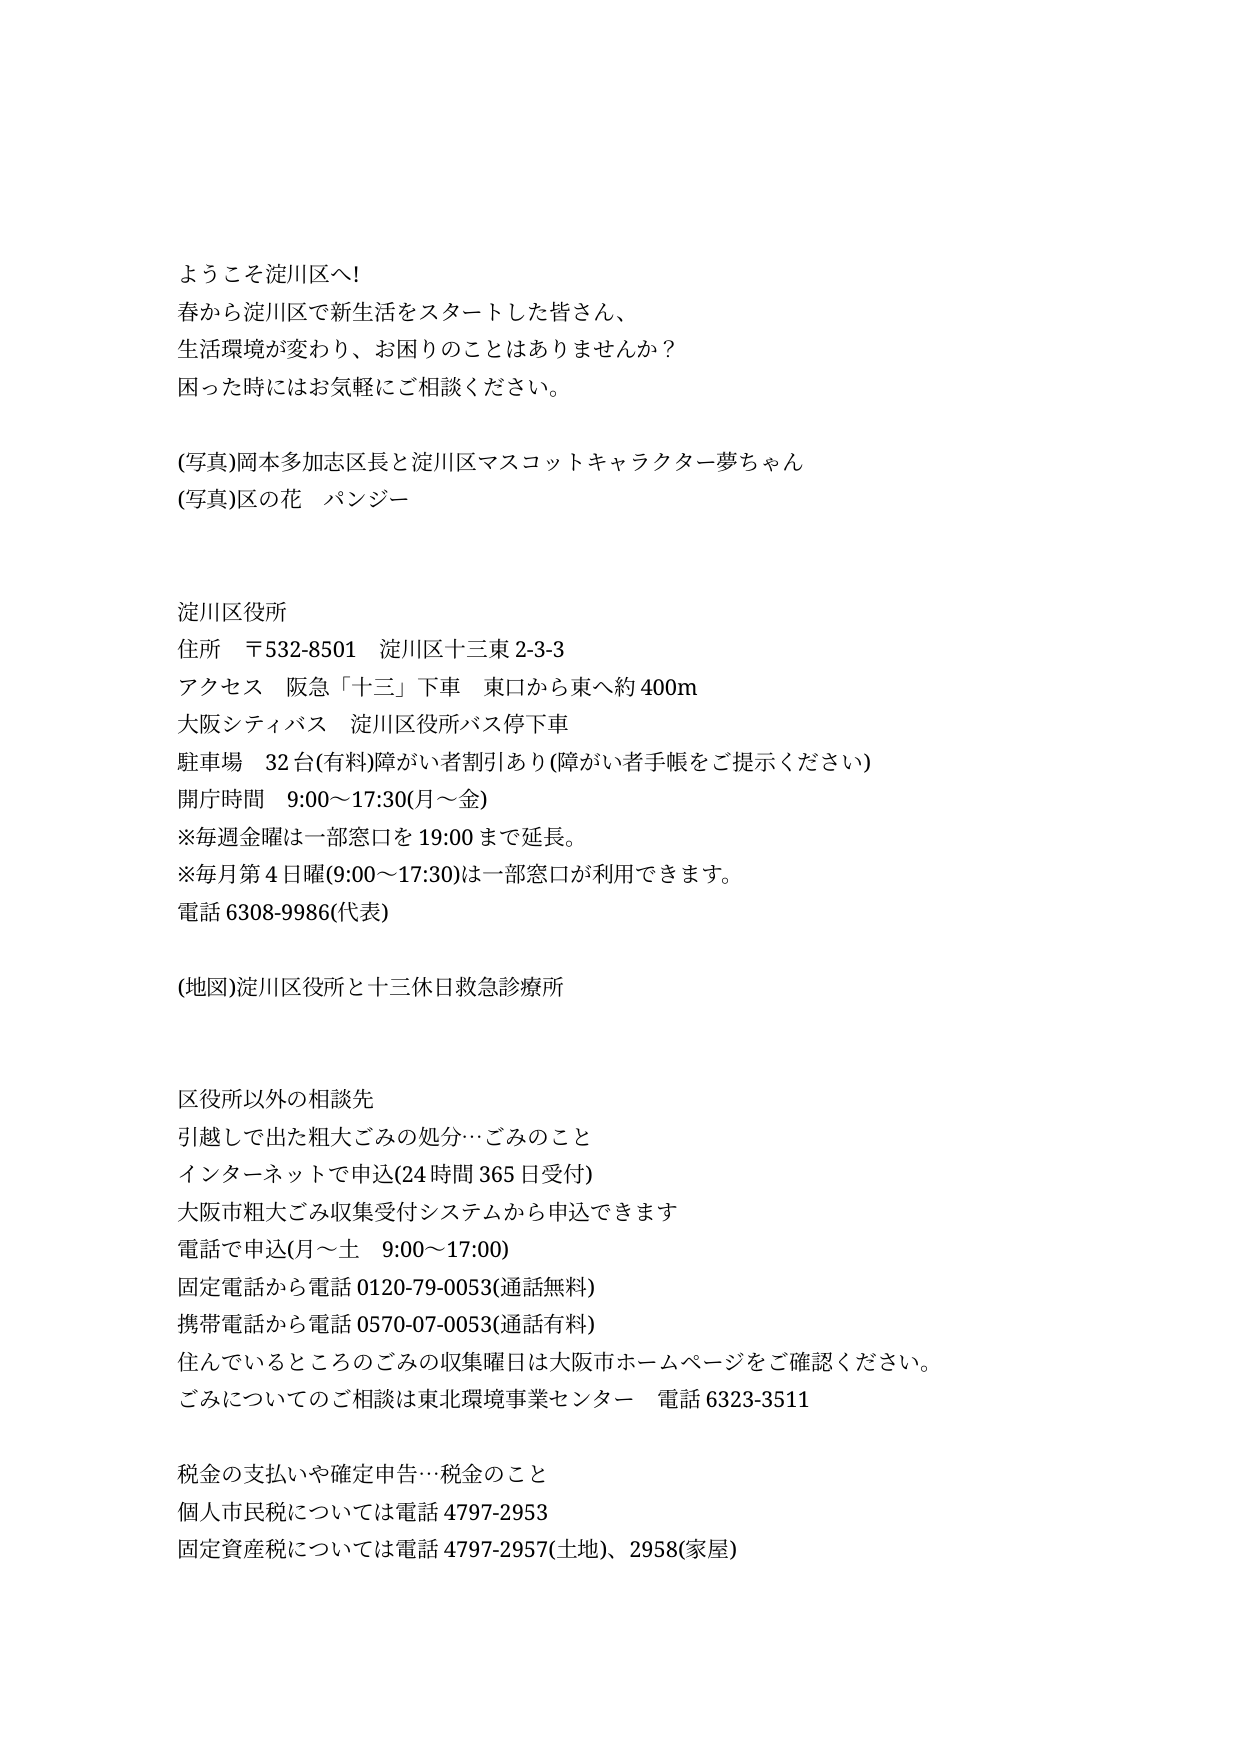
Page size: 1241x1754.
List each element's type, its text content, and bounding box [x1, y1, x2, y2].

text 引越しで出た粗大ごみの処分…ごみのこと [177, 1117, 1063, 1154]
text 大阪市粗大ごみ収集受付システムから申込できます [177, 1192, 1063, 1229]
text 大阪シティバス 淀川区役所バス停下車 [177, 704, 1063, 742]
text 生活環境が変わり、お困りのことはありませんか？ [177, 329, 1063, 367]
text ごみについてのご相談は東北環境事業センター 電話6323-3511 [177, 1379, 1063, 1417]
text ※毎週金曜は一部窓口を19:00まで延長。 [177, 817, 1063, 854]
text 住んでいるところのごみの収集曜日は大阪市ホームページをご確認ください。 [177, 1342, 1063, 1379]
text 区役所以外の相談先 [177, 1079, 1063, 1117]
text アクセス 阪急「十三」下車 東口から東へ約400m [177, 667, 1063, 704]
text ※毎月第4日曜(9:00〜17:30)は一部窓口が利用できます。 [177, 854, 1063, 892]
text 税金の支払いや確定申告…税金のこと [177, 1454, 1063, 1492]
text 住所 〒532-8501 淀川区十三東2-3-3 [177, 629, 1063, 667]
text 電話6308-9986(代表) [177, 892, 1063, 929]
text (地図)淀川区役所と十三休日救急診療所 [177, 967, 1063, 1004]
text 開庁時間 9:00〜17:30(月〜金) [177, 779, 1063, 817]
text 駐車場 32台(有料)障がい者割引あり(障がい者手帳をご提示ください) [177, 742, 1063, 779]
text 淀川区役所 [177, 592, 1063, 629]
text (写真)区の花 パンジー [177, 479, 1063, 517]
text 個人市民税については電話4797-2953 [177, 1492, 1063, 1529]
text 固定資産税については電話4797-2957(土地)、2958(家屋) [177, 1529, 1063, 1567]
text 電話で申込(月〜土 9:00〜17:00) [177, 1229, 1063, 1267]
text (写真)岡本多加志区長と淀川区マスコットキャラクター夢ちゃん [177, 442, 1063, 479]
text 携帯電話から電話0570-07-0053(通話有料) [177, 1304, 1063, 1342]
text 困った時にはお気軽にご相談ください。 [177, 367, 1063, 404]
text インターネットで申込(24時間365日受付) [177, 1154, 1063, 1192]
text 固定電話から電話0120-79-0053(通話無料) [177, 1267, 1063, 1304]
text 春から淀川区で新生活をスタートした皆さん、 [177, 292, 1063, 329]
text ようこそ淀川区へ! [177, 254, 1063, 292]
